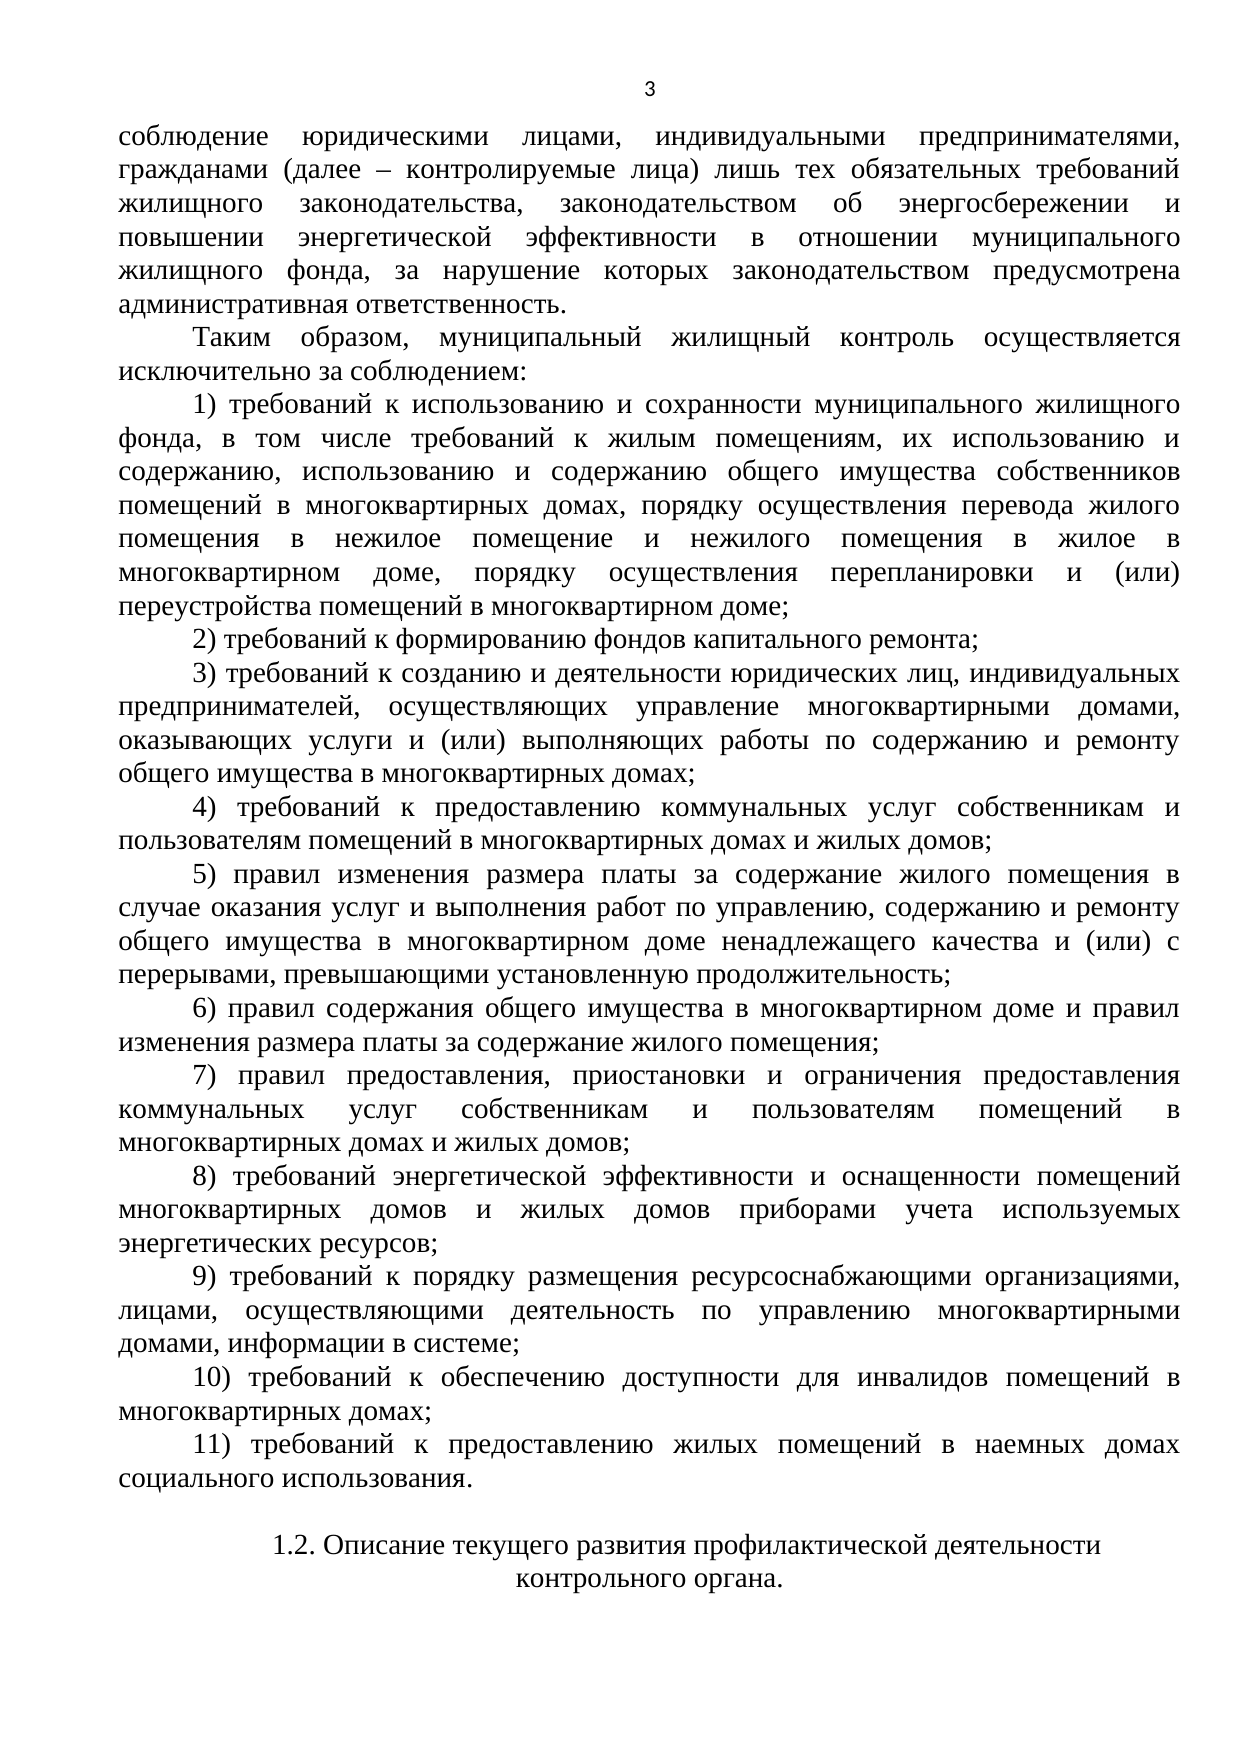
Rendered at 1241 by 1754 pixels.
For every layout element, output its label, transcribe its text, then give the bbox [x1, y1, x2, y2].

text 5) правил изменения размера платы за содержание жилого помещения в случае оказания услуг и выполнения работ по управлению, содержанию и ремонту общего имущества в многоквартирном доме ненадлежащего качества и (или) с перерывами, превышающими установленную продолжительность; [118, 856, 1181, 990]
text 11) требований к предоставлению жилых помещений в наемных домах социального использования. [118, 1426, 1181, 1493]
text 6) правил содержания общего имущества в многоквартирном доме и правил изменения размера платы за содержание жилого помещения; [118, 990, 1181, 1057]
text 3) требований к созданию и деятельности юридических лиц, индивидуальных предпринимателей, осуществляющих управление многоквартирными домами, оказывающих услуги и (или) выполняющих работы по содержанию и ремонту общего имущества в многоквартирных домах; [118, 655, 1181, 789]
text 4) требований к предоставлению коммунальных услуг собственникам и пользователям помещений в многоквартирных домах и жилых домов; [118, 789, 1181, 856]
text 2) требований к формированию фондов капитального ремонта; [118, 621, 1181, 655]
text 7) правил предоставления, приостановки и ограничения предоставления коммунальных услуг собственникам и пользователям помещений в многоквартирных домах и жилых домов; [118, 1057, 1181, 1158]
text 8) требований энергетической эффективности и оснащенности помещений многоквартирных домов и жилых домов приборами учета используемых энергетических ресурсов; [118, 1158, 1181, 1258]
text 1.2. Описание текущего развития профилактической деятельности контрольного органа. [118, 1527, 1181, 1594]
text 9) требований к порядку размещения ресурсоснабжающими организациями, лицами, осуществляющими деятельность по управлению многоквартирными домами, информации в системе; [118, 1258, 1181, 1359]
text 1) требований к использованию и сохранности муниципального жилищного фонда, в том числе требований к жилым помещениям, их использованию и содержанию, использованию и содержанию общего имущества собственников помещений в многоквартирных домах, порядку осуществления перевода жилого помещения в нежилое помещение и нежилого помещения в жилое в многоквартирном доме, порядку осуществления перепланировки и (или) переустройства помещений в многоквартирном доме; [118, 386, 1181, 621]
text Таким образом, муниципальный жилищный контроль осуществляется исключительно за соблюдением: [118, 319, 1181, 386]
text 10) требований к обеспечению доступности для инвалидов помещений в многоквартирных домах; [118, 1359, 1181, 1426]
